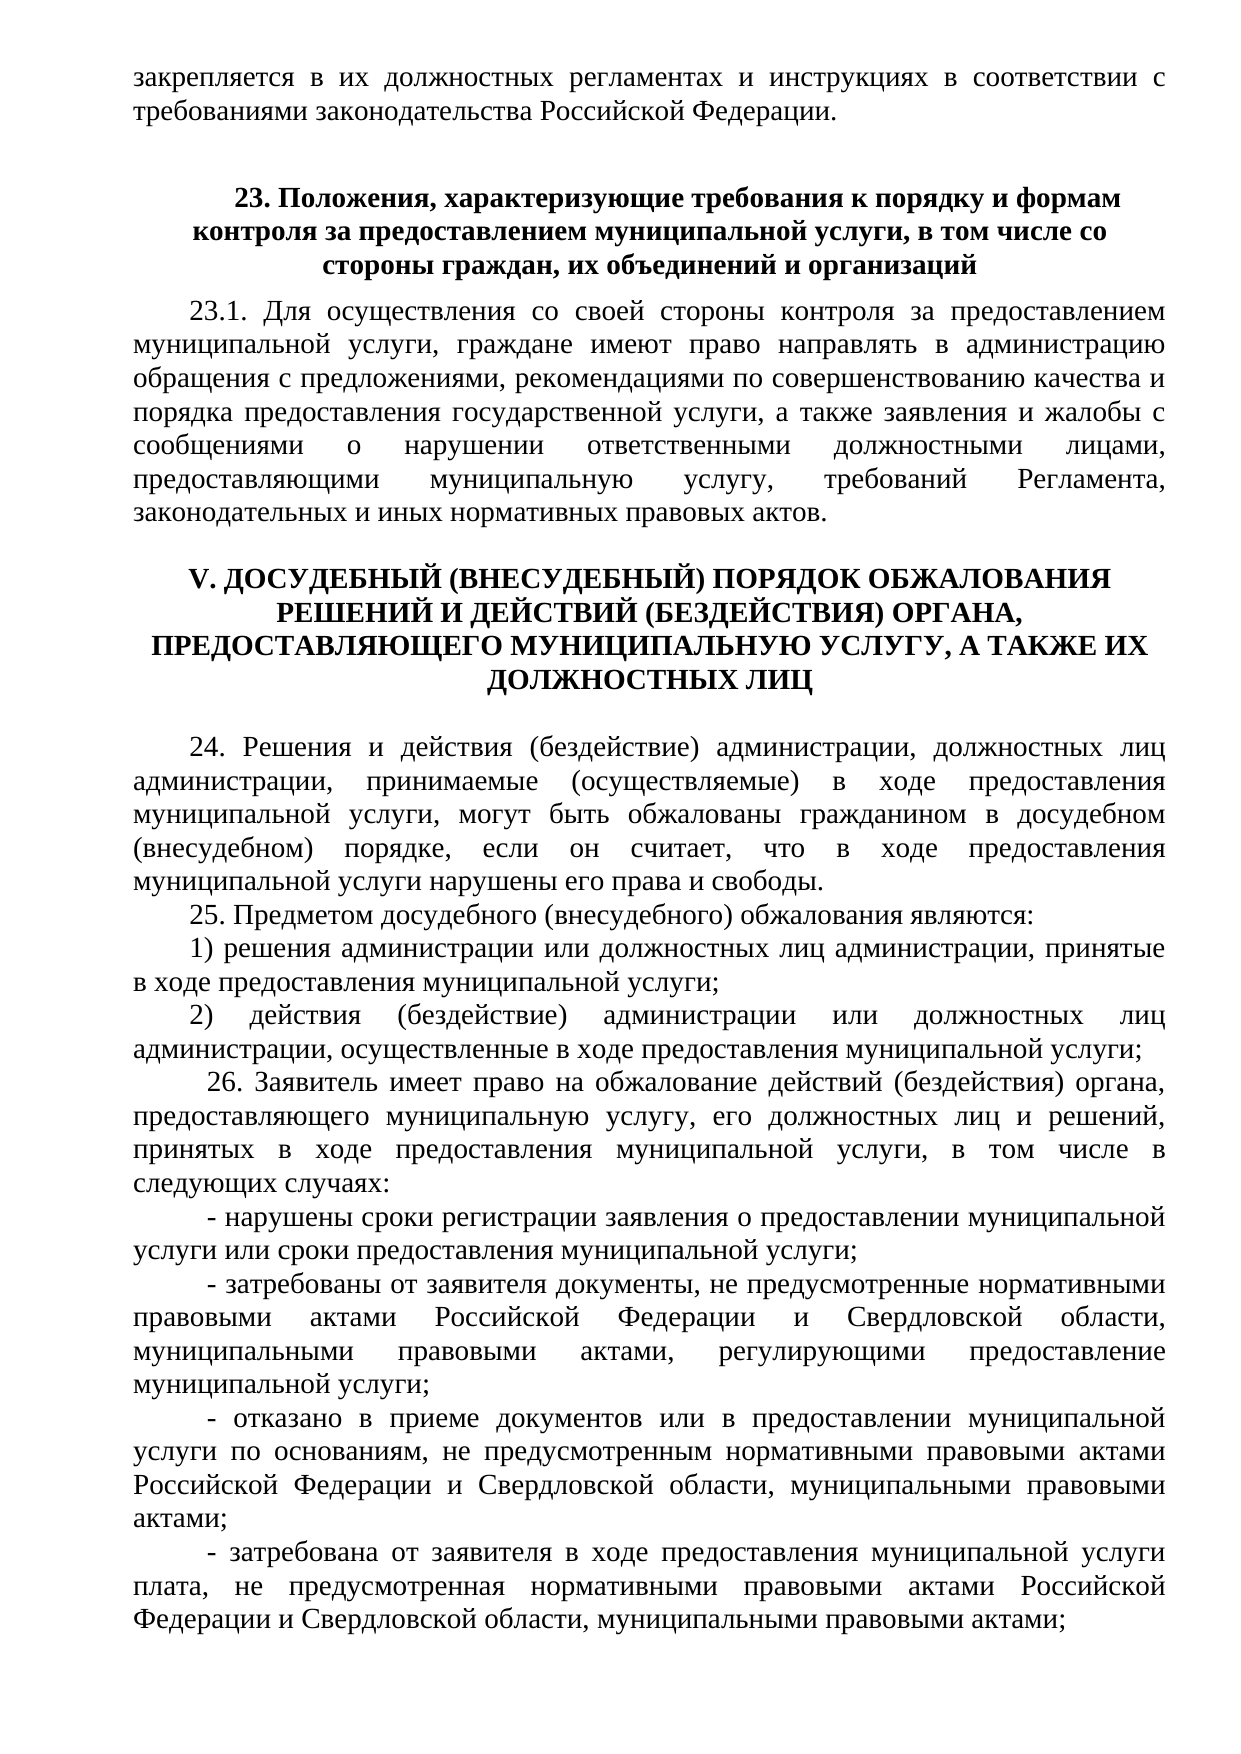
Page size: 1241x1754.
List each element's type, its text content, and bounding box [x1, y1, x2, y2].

text 23.1. Для осуществления со своей стороны контроля за предоставлением муниципальной услуги, граждане имеют право направлять в администрацию обращения с предложениями, рекомендациями по совершенствованию качества и порядка предоставления государственной услуги, а также заявления и жалобы с сообщениями о нарушении ответственными должностными лицами, предоставляющими муниципальную услугу, требований Регламента, законодательных и иных нормативных правовых актов. [133, 293, 1167, 528]
text 23. Положения, характеризующие требования к порядку и формам контроля за предоставлением муниципальной услуги, в том числе со стороны граждан, их объединений и организаций [133, 180, 1167, 281]
text - затребованы от заявителя документы, не предусмотренные нормативными правовыми актами Российской Федерации и Свердловской области, муниципальными правовыми актами, регулирующими предоставление муниципальной услуги; [133, 1266, 1167, 1400]
text - затребована от заявителя в ходе предоставления муниципальной услуги плата, не предусмотренная нормативными правовыми актами Российской Федерации и Свердловской области, муниципальными правовыми актами; [133, 1534, 1167, 1635]
text 24. Решения и действия (бездействие) администрации, должностных лиц администрации, принимаемые (осуществляемые) в ходе предоставления муниципальной услуги, могут быть обжалованы гражданином в досудебном (внесудебном) порядке, если он считает, что в ходе предоставления муниципальной услуги нарушены его права и свободы. [133, 729, 1167, 897]
text 26. Заявитель имеет право на обжалование действий (бездействия) органа, предоставляющего муниципальную услугу, его должностных лиц и решений, принятых в ходе предоставления муниципальной услуги, в том числе в следующих случаях: [133, 1064, 1167, 1199]
text 1) решения администрации или должностных лиц администрации, принятые в ходе предоставления муниципальной услуги; [133, 930, 1167, 997]
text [133, 59, 1167, 126]
text - отказано в приеме документов или в предоставлении муниципальной услуги по основаниям, не предусмотренным нормативными правовыми актами Российской Федерации и Свердловской области, муниципальными правовыми актами; [133, 1400, 1167, 1534]
text 25. Предметом досудебного (внесудебного) обжалования являются: [133, 897, 1167, 930]
text - нарушены сроки регистрации заявления о предоставлении муниципальной услуги или сроки предоставления муниципальной услуги; [133, 1199, 1167, 1266]
text 2) действия (бездействие) администрации или должностных лиц администрации, осуществленные в ходе предоставления муниципальной услуги; [133, 997, 1167, 1064]
text V. ДОСУДЕБНЫЙ (ВНЕСУДЕБНЫЙ) ПОРЯДОК ОБЖАЛОВАНИЯ РЕШЕНИЙ И ДЕЙСТВИЙ (БЕЗДЕЙСТВИЯ) ОРГАНА, ПРЕДОСТАВЛЯЮЩЕГО МУНИЦИПАЛЬНУЮ УСЛУГУ, А ТАКЖЕ ИХ ДОЛЖНОСТНЫХ ЛИЦ [133, 561, 1167, 696]
